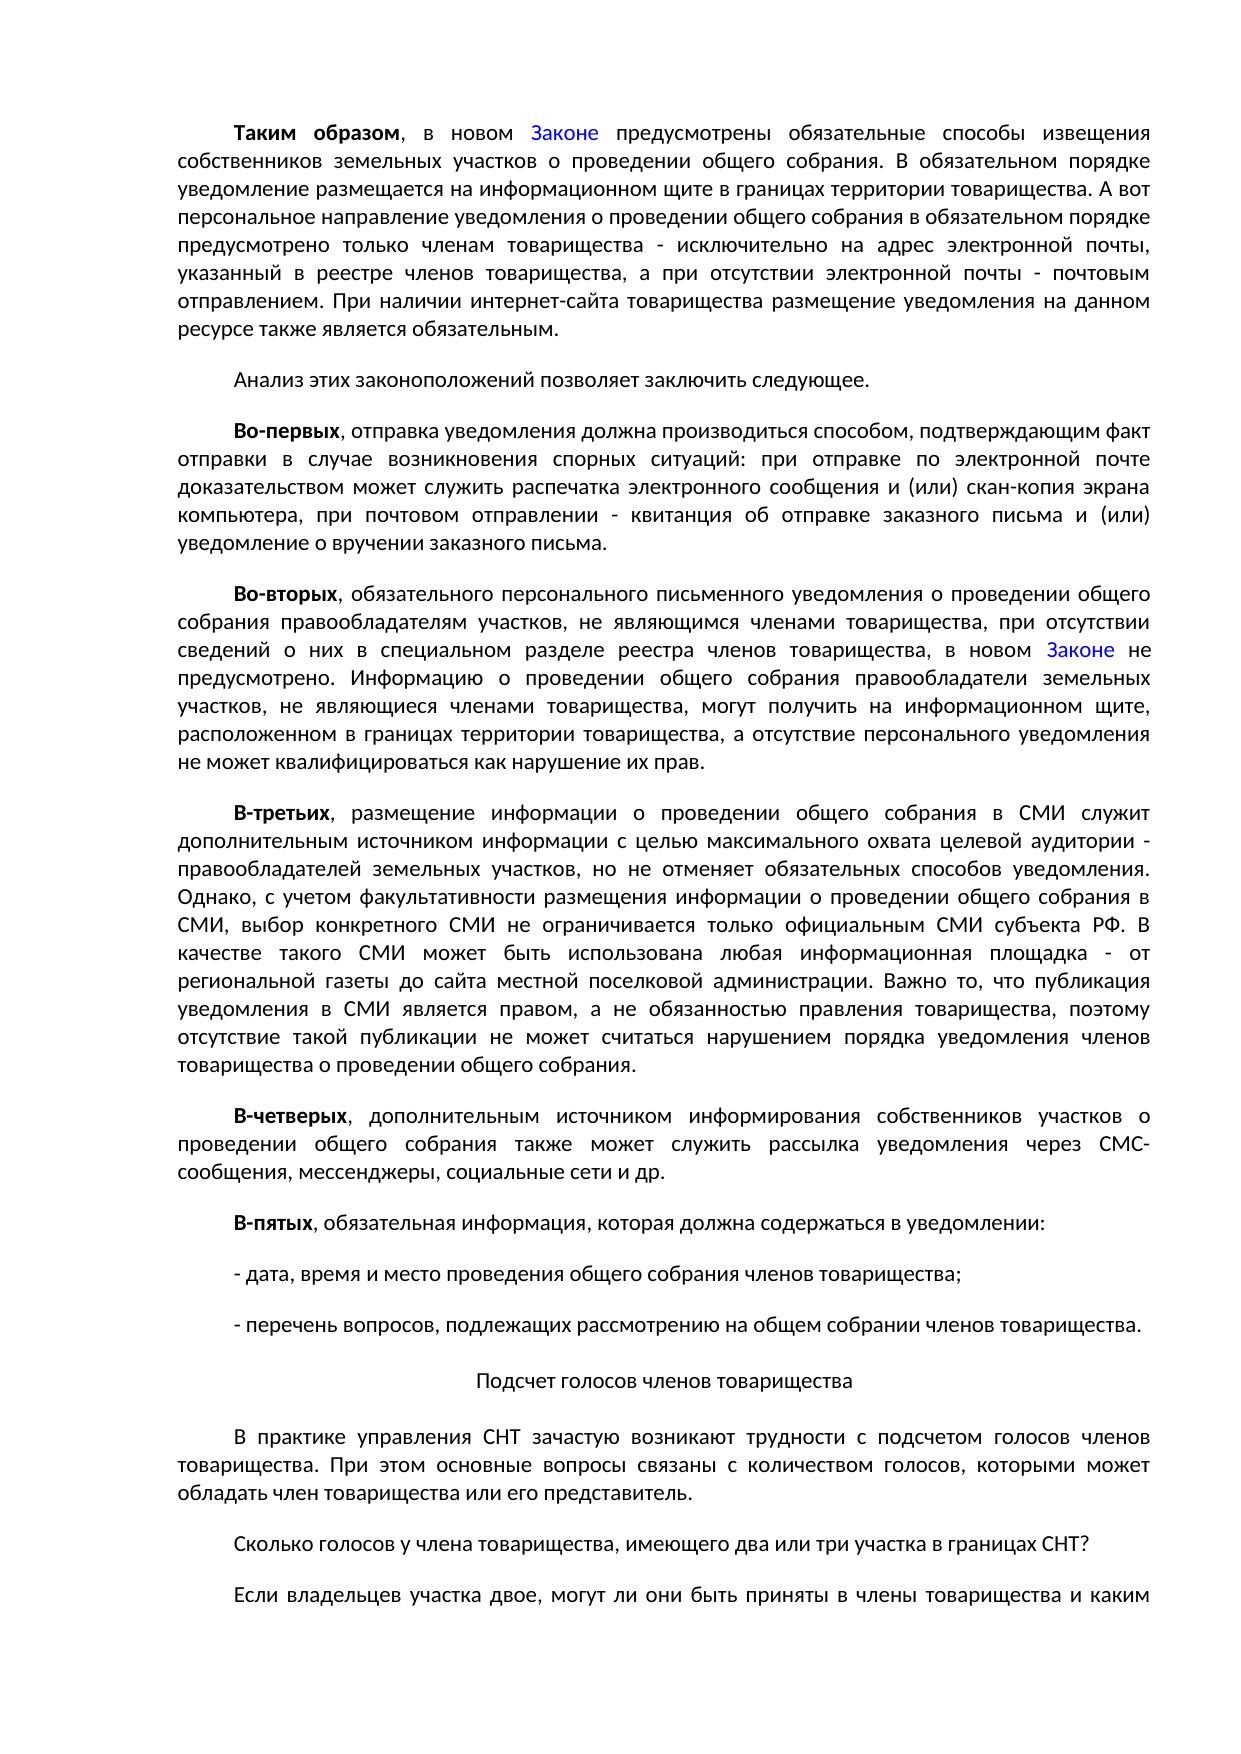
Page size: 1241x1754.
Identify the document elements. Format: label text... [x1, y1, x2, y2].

text Во-вторых, обязательного персонального письменного уведомления о проведении общего собрания правообладателям участков, не являющимся членами товарищества, при отсутствии сведений о них в специальном разделе реестра членов товарищества, в новом Законе не предусмотрено. Информацию о проведении общего собрания правообладатели земельных участков, не являющиеся членами товарищества, могут получить на информационном щите, расположенном в границах территории товарищества, а отсутствие персонального уведомления не может квалифицироваться как нарушение их прав. [177, 579, 1152, 775]
text В практике управления СНТ зачастую возникают трудности с подсчетом голосов членов товарищества. При этом основные вопросы связаны с количеством голосов, которыми может обладать член товарищества или его представитель. [177, 1422, 1152, 1506]
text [177, 1580, 1152, 1608]
text В-третьих, размещение информации о проведении общего собрания в СМИ служит дополнительным источником информации с целью максимального охвата целевой аудитории - правообладателей земельных участков, но не отменяет обязательных способов уведомления. Однако, с учетом факультативности размещения информации о проведении общего собрания в СМИ, выбор конкретного СМИ не ограничивается только официальным СМИ субъекта РФ. В качестве такого СМИ может быть использована любая информационная площадка - от региональной газеты до сайта местной поселковой администрации. Важно то, что публикация уведомления в СМИ является правом, а не обязанностью правления товарищества, поэтому отсутствие такой публикации не может считаться нарушением порядка уведомления членов товарищества о проведении общего собрания. [177, 798, 1152, 1078]
text В-пятых, обязательная информация, которая должна содержаться в уведомлении: [177, 1208, 1152, 1236]
text Анализ этих законоположений позволяет заключить следующее. [177, 365, 1152, 393]
text Таким образом, в новом Законе предусмотрены обязательные способы извещения собственников земельных участков о проведении общего собрания. В обязательном порядке уведомление размещается на информационном щите в границах территории товарищества. А вот персональное направление уведомления о проведении общего собрания в обязательном порядке предусмотрено только членам товарищества - исключительно на адрес электронной почты, указанный в реестре членов товарищества, а при отсутствии электронной почты - почтовым отправлением. При наличии интернет-сайта товарищества размещение уведомления на данном ресурсе также является обязательным. [177, 118, 1152, 342]
text В-четверых, дополнительным источником информирования собственников участков о проведении общего собрания также может служить рассылка уведомления через СМС-сообщения, мессенджеры, социальные сети и др. [177, 1101, 1152, 1185]
text Подсчет голосов членов товарищества [177, 1366, 1152, 1394]
text Сколько голосов у члена товарищества, имеющего два или три участка в границах СНТ? [177, 1529, 1152, 1557]
text - дата, время и место проведения общего собрания членов товарищества; [177, 1259, 1152, 1287]
text Во-первых, отправка уведомления должна производиться способом, подтверждающим факт отправки в случае возникновения спорных ситуаций: при отправке по электронной почте доказательством может служить распечатка электронного сообщения и (или) скан-копия экрана компьютера, при почтовом отправлении - квитанция об отправке заказного письма и (или) уведомление о вручении заказного письма. [177, 416, 1152, 556]
text - перечень вопросов, подлежащих рассмотрению на общем собрании членов товарищества. [177, 1310, 1152, 1338]
